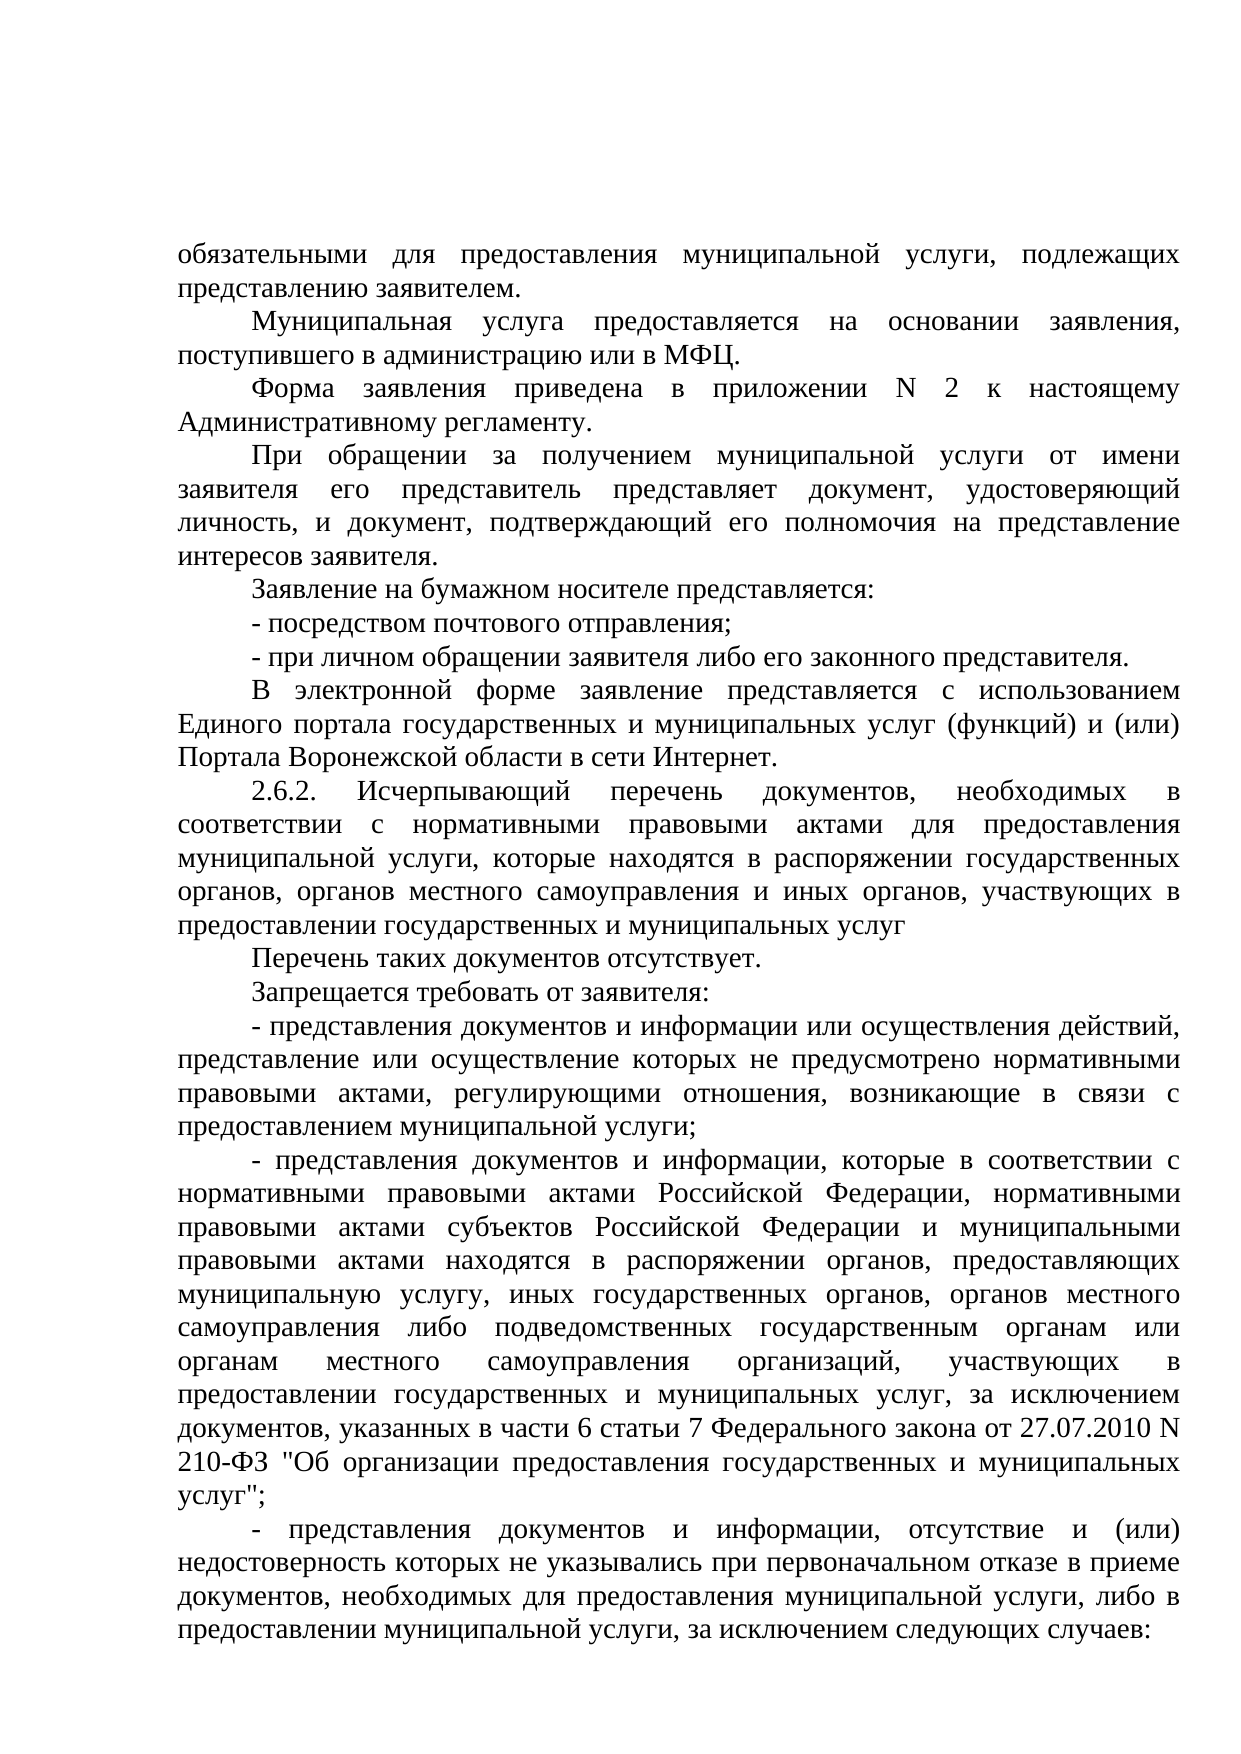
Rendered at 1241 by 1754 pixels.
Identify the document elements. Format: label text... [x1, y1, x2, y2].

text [177, 236, 1181, 303]
text Форма заявления приведена в приложении N 2 к настоящему Административному регламенту. [177, 370, 1181, 437]
text - представления документов и информации, отсутствие и (или) недостоверность которых не указывались при первоначальном отказе в приеме документов, необходимых для предоставления муниципальной услуги, либо в предоставлении муниципальной услуги, за исключением следующих случаев: [177, 1511, 1181, 1645]
text - при личном обращении заявителя либо его законного представителя. [177, 639, 1181, 672]
text Запрещается требовать от заявителя: [177, 974, 1181, 1008]
text 2.6.2. Исчерпывающий перечень документов, необходимых в соответствии с нормативными правовыми актами для предоставления муниципальной услуги, которые находятся в распоряжении государственных органов, органов местного самоуправления и иных органов, участвующих в предоставлении государственных и муниципальных услуг [177, 773, 1181, 941]
text - посредством почтового отправления; [177, 605, 1181, 639]
text Заявление на бумажном носителе представляется: [177, 572, 1181, 605]
text В электронной форме заявление представляется с использованием Единого портала государственных и муниципальных услуг (функций) и (или) Портала Воронежской области в сети Интернет. [177, 672, 1181, 773]
text При обращении за получением муниципальной услуги от имени заявителя его представитель представляет документ, удостоверяющий личность, и документ, подтверждающий его полномочия на представление интересов заявителя. [177, 437, 1181, 572]
text Муниципальная услуга предоставляется на основании заявления, поступившего в администрацию или в МФЦ. [177, 303, 1181, 370]
text Перечень таких документов отсутствует. [177, 941, 1181, 974]
text - представления документов и информации или осуществления действий, представление или осуществление которых не предусмотрено нормативными правовыми актами, регулирующими отношения, возникающие в связи с предоставлением муниципальной услуги; [177, 1008, 1181, 1142]
text - представления документов и информации, которые в соответствии с нормативными правовыми актами Российской Федерации, нормативными правовыми актами субъектов Российской Федерации и муниципальными правовыми актами находятся в распоряжении органов, предоставляющих муниципальную услугу, иных государственных органов, органов местного самоуправления либо подведомственных государственным органам или органам местного самоуправления организаций, участвующих в предоставлении государственных и муниципальных услуг, за исключением документов, указанных в части 6 статьи 7 Федерального закона от 27.07.2010 N 210-ФЗ "Об организации предоставления государственных и муниципальных услуг"; [177, 1142, 1181, 1511]
